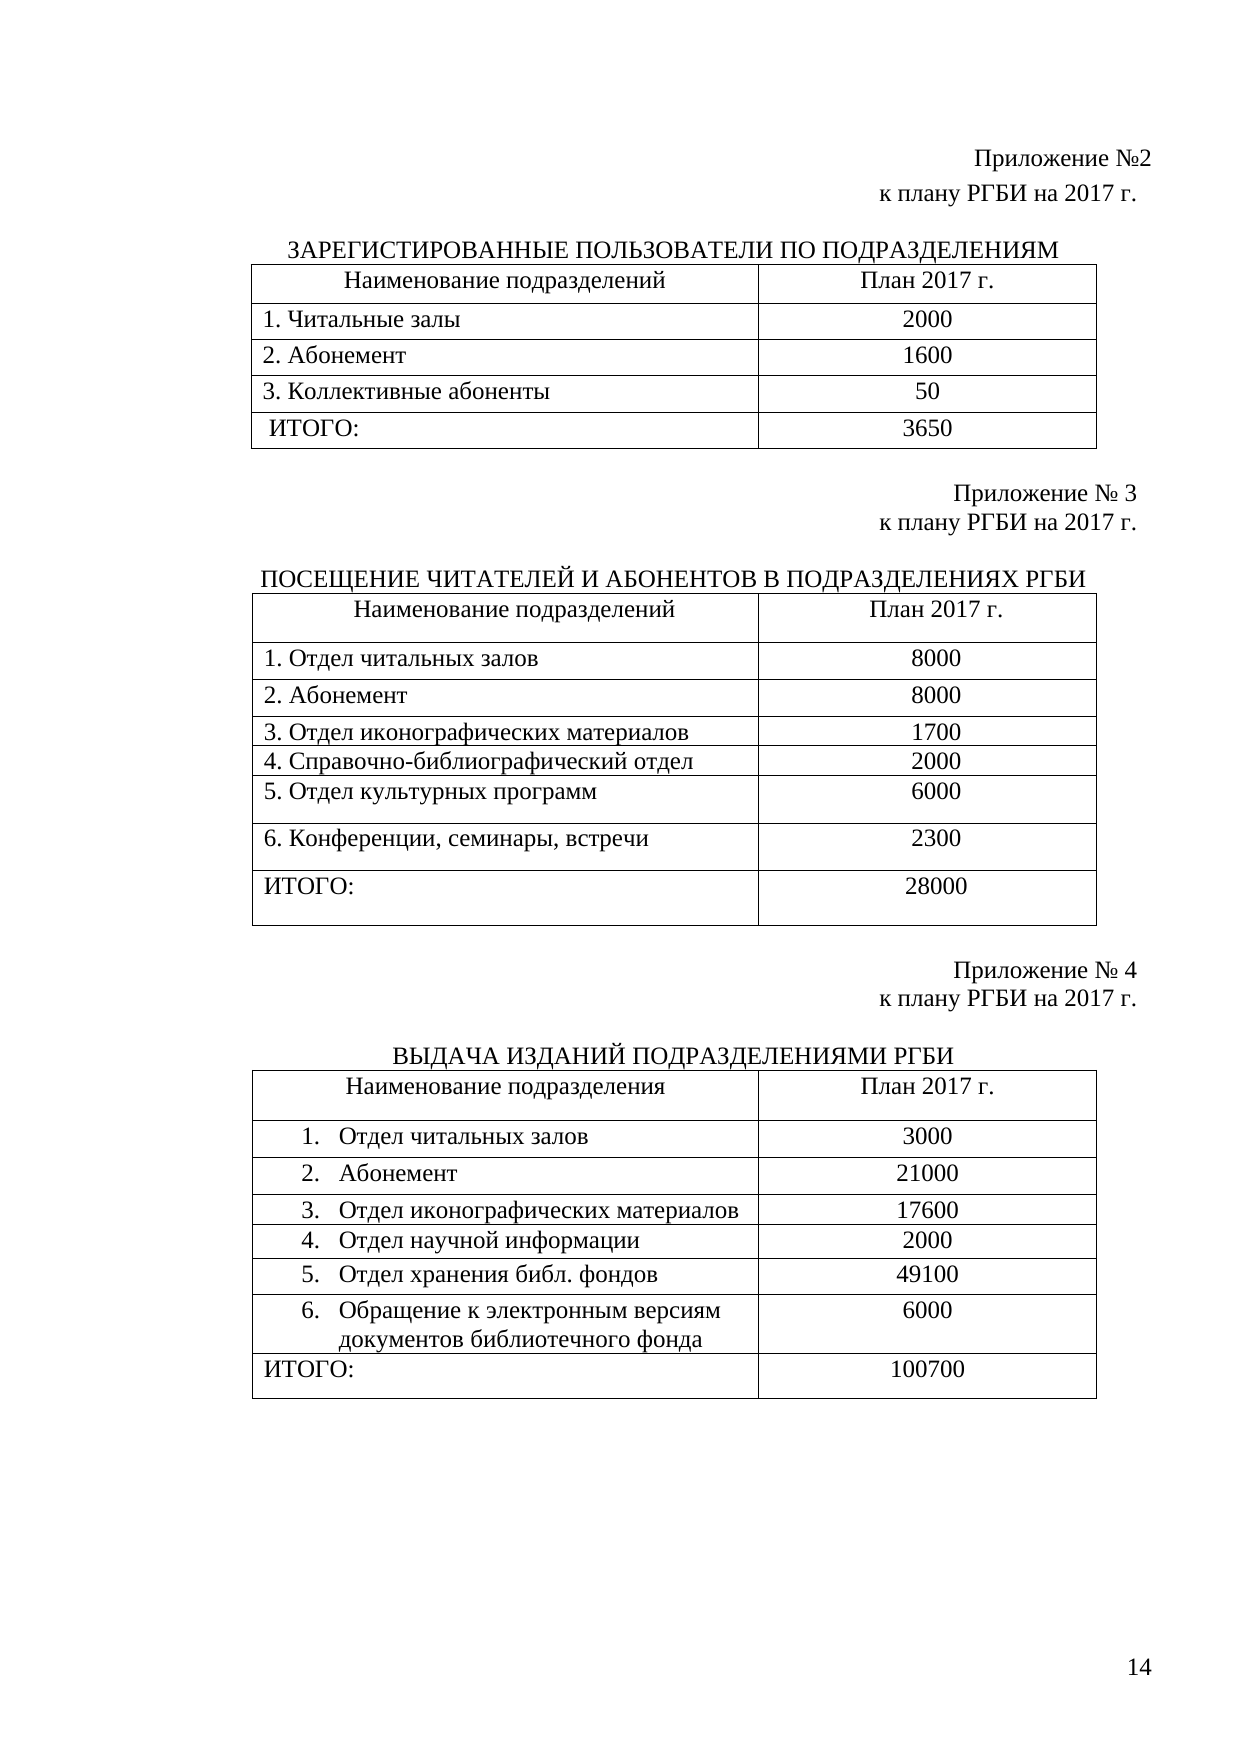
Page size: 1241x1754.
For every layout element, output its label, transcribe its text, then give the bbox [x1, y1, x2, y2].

table_cell 2000 [759, 746, 1096, 775]
text ЗАРЕГИСТИРОВАННЫЕ ПОЛЬЗОВАТЕЛИ ПО ПОДРАЗДЕЛЕНИЯМ [177, 236, 1169, 264]
table_header Наименование подразделений [252, 265, 758, 303]
table_cell Отдел читальных залов [253, 1121, 758, 1157]
table_header План 2017 г. [759, 1071, 1096, 1120]
text Приложение №2 [177, 143, 1152, 172]
text к плану РГБИ на 2017 г. [230, 983, 1137, 1012]
table_cell 1. Отдел читальных залов [253, 643, 758, 679]
table_cell 5. Отдел культурных программ [253, 776, 758, 822]
table_cell ИТОГО: [252, 413, 758, 448]
table_cell 3. Отдел иконографических материалов [253, 717, 758, 745]
table_cell 17600 [759, 1195, 1096, 1224]
table_cell 3. Коллективные абоненты [252, 376, 758, 412]
table_cell 3000 [759, 1121, 1096, 1157]
table_cell 2. Абонемент [253, 680, 758, 716]
table_cell 100700 [759, 1354, 1096, 1398]
table_cell Отдел хранения библ. фондов [253, 1259, 758, 1294]
table_cell 1700 [759, 717, 1096, 745]
table_cell 6. Конференции, семинары, встречи [253, 824, 758, 870]
table_cell 49100 [759, 1259, 1096, 1294]
text ПОСЕЩЕНИЕ ЧИТАТЕЛЕЙ И АБОНЕНТОВ В ПОДРАЗДЕЛЕНИЯХ РГБИ [177, 564, 1169, 593]
text к плану РГБИ на 2017 г. [230, 507, 1137, 535]
table_cell 28000 [759, 871, 1096, 925]
table_cell 50 [759, 376, 1096, 412]
table_header План 2017 г. [759, 594, 1096, 642]
text Приложение № 3 [230, 478, 1137, 507]
text к плану РГБИ на 2017 г. [230, 178, 1137, 207]
table_cell 4. Справочно-библиографический отдел [253, 746, 758, 775]
table_cell ИТОГО: [253, 871, 758, 925]
text ВЫДАЧА ИЗДАНИЙ ПОДРАЗДЕЛЕНИЯМИ РГБИ [177, 1041, 1169, 1070]
table_cell Отдел научной информации [253, 1225, 758, 1258]
table_cell Абонемент [253, 1158, 758, 1194]
table_header План 2017 г. [759, 265, 1096, 303]
table_cell 2. Абонемент [252, 340, 758, 375]
table_cell Отдел иконографических материалов [253, 1195, 758, 1224]
table_cell 1600 [759, 340, 1096, 375]
table_cell 2300 [759, 824, 1096, 870]
table_cell Обращение к электронным версиям документов библиотечного фонда [253, 1295, 758, 1353]
table_cell 8000 [759, 643, 1096, 679]
table_cell 1. Читальные залы [252, 304, 758, 339]
table_cell 2000 [759, 304, 1096, 339]
table_cell ИТОГО: [253, 1354, 758, 1398]
table_cell 6000 [759, 776, 1096, 822]
text Приложение № 4 [230, 955, 1137, 983]
table_cell 21000 [759, 1158, 1096, 1194]
table_cell 2000 [759, 1225, 1096, 1258]
table_cell 6000 [759, 1295, 1096, 1353]
table_cell 8000 [759, 680, 1096, 716]
table_header Наименование подразделений [253, 594, 758, 642]
table_header Наименование подразделения [253, 1071, 758, 1120]
table_cell 3650 [759, 413, 1096, 448]
